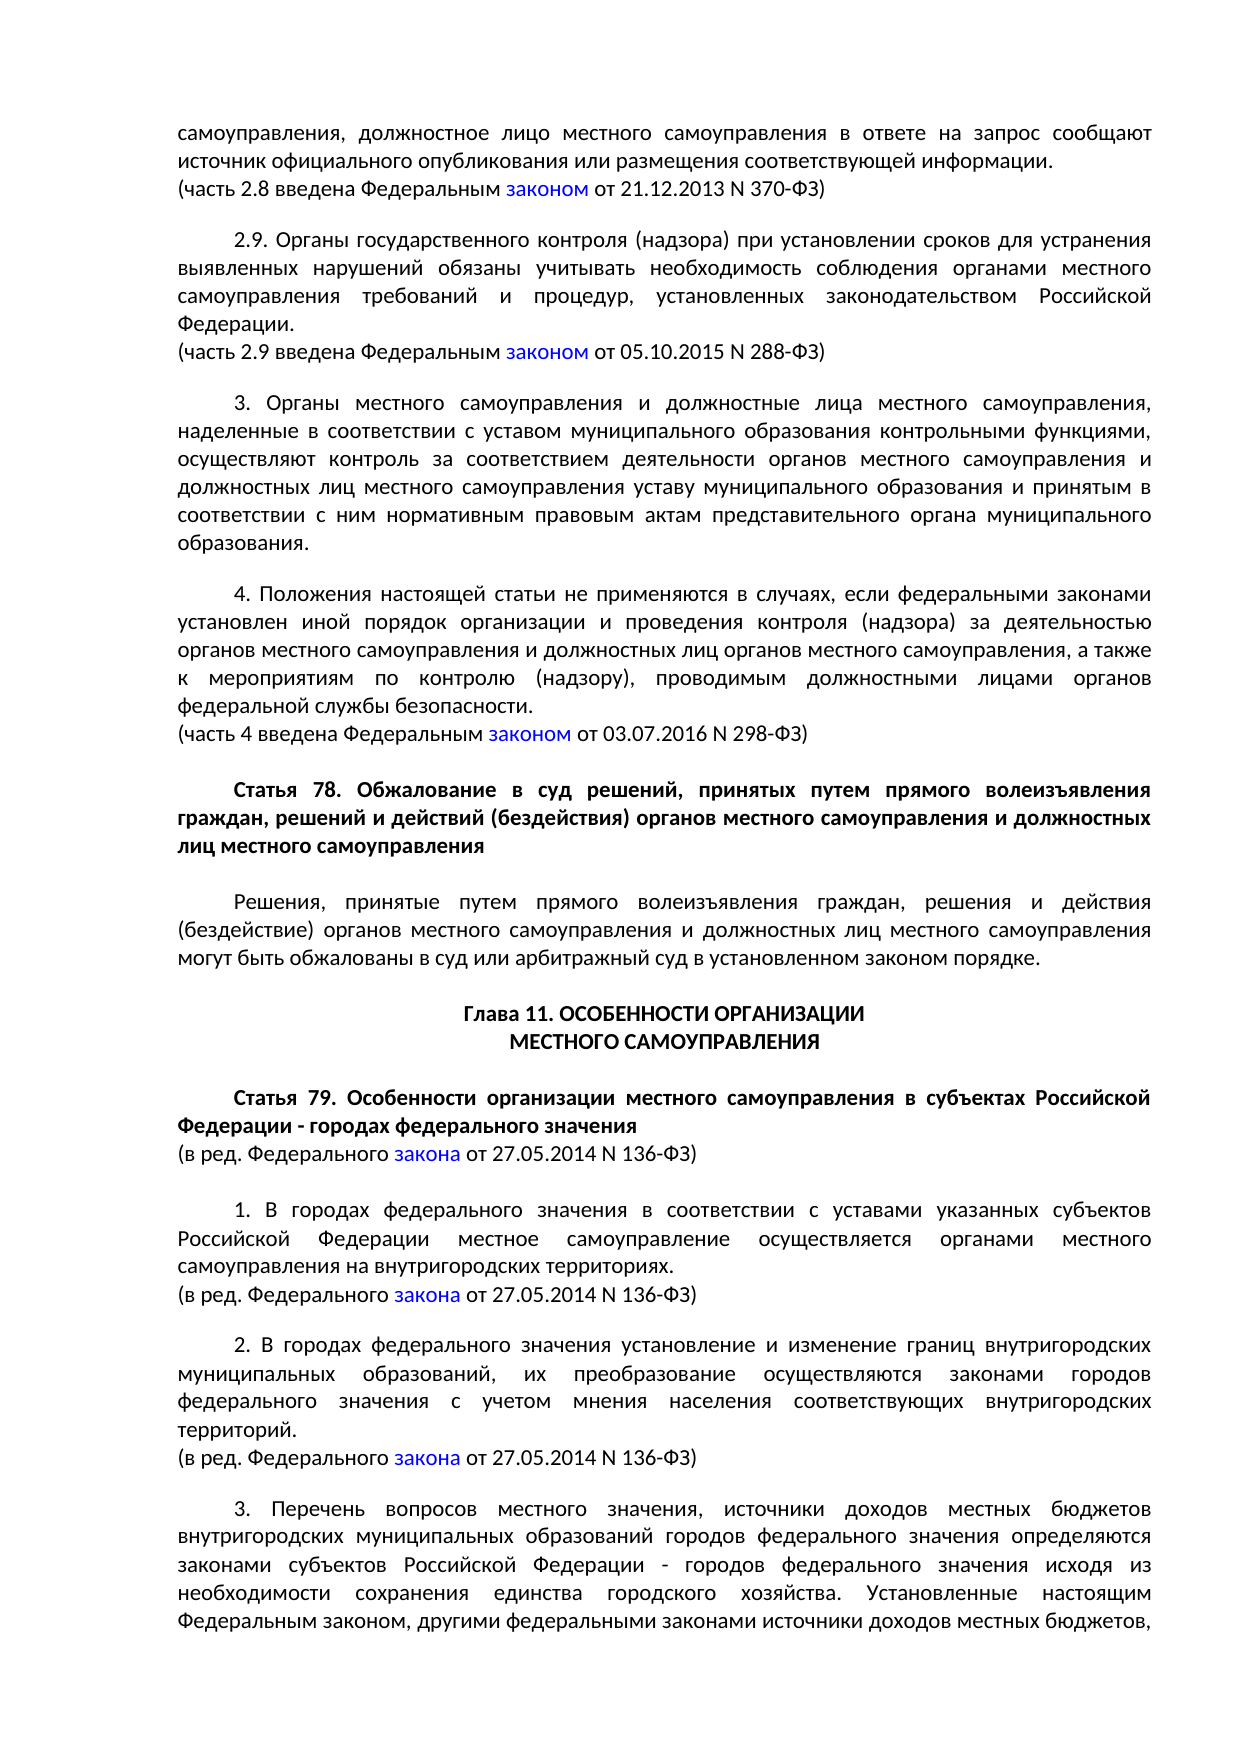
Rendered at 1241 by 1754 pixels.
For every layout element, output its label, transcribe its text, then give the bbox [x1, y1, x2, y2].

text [177, 1494, 1152, 1634]
text 4. Положения настоящей статьи не применяются в случаях, если федеральными законами установлен иной порядок организации и проведения контроля (надзора) за деятельностью органов местного самоуправления и должностных лиц органов местного самоуправления, а также к мероприятиям по контролю (надзору), проводимым должностными лицами органов федеральной службы безопасности. [177, 579, 1152, 719]
title Глава 11. ОСОБЕННОСТИ ОРГАНИЗАЦИИ [177, 999, 1152, 1027]
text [177, 118, 1152, 174]
title Статья 78. Обжалование в суд решений, принятых путем прямого волеизъявления граждан, решений и действий (бездействия) органов местного самоуправления и должностных лиц местного самоуправления [177, 775, 1152, 859]
text (часть 2.8 введена Федеральным законом от 21.12.2013 N 370-ФЗ) [177, 174, 1152, 202]
text (в ред. Федерального закона от 27.05.2014 N 136-ФЗ) [177, 1443, 1152, 1471]
text 2.9. Органы государственного контроля (надзора) при установлении сроков для устранения выявленных нарушений обязаны учитывать необходимость соблюдения органами местного самоуправления требований и процедур, установленных законодательством Российской Федерации. [177, 225, 1152, 337]
text 3. Органы местного самоуправления и должностные лица местного самоуправления, наделенные в соответствии с уставом муниципального образования контрольными функциями, осуществляют контроль за соответствием деятельности органов местного самоуправления и должностных лиц местного самоуправления уставу муниципального образования и принятым в соответствии с ним нормативным правовым актам представительного органа муниципального образования. [177, 388, 1152, 556]
title МЕСТНОГО САМОУПРАВЛЕНИЯ [177, 1027, 1152, 1056]
text (в ред. Федерального закона от 27.05.2014 N 136-ФЗ) [177, 1139, 1152, 1168]
title Статья 79. Особенности организации местного самоуправления в субъектах Российской Федерации - городах федерального значения [177, 1083, 1152, 1139]
text (часть 4 введена Федеральным законом от 03.07.2016 N 298-ФЗ) [177, 719, 1152, 747]
text 1. В городах федерального значения в соответствии с уставами указанных субъектов Российской Федерации местное самоуправление осуществляется органами местного самоуправления на внутригородских территориях. [177, 1196, 1152, 1280]
text (часть 2.9 введена Федеральным законом от 05.10.2015 N 288-ФЗ) [177, 337, 1152, 365]
text Решения, принятые путем прямого волеизъявления граждан, решения и действия (бездействие) органов местного самоуправления и должностных лиц местного самоуправления могут быть обжалованы в суд или арбитражный суд в установленном законом порядке. [177, 887, 1152, 971]
text (в ред. Федерального закона от 27.05.2014 N 136-ФЗ) [177, 1280, 1152, 1308]
text 2. В городах федерального значения установление и изменение границ внутригородских муниципальных образований, их преобразование осуществляются законами городов федерального значения с учетом мнения населения соответствующих внутригородских территорий. [177, 1331, 1152, 1443]
